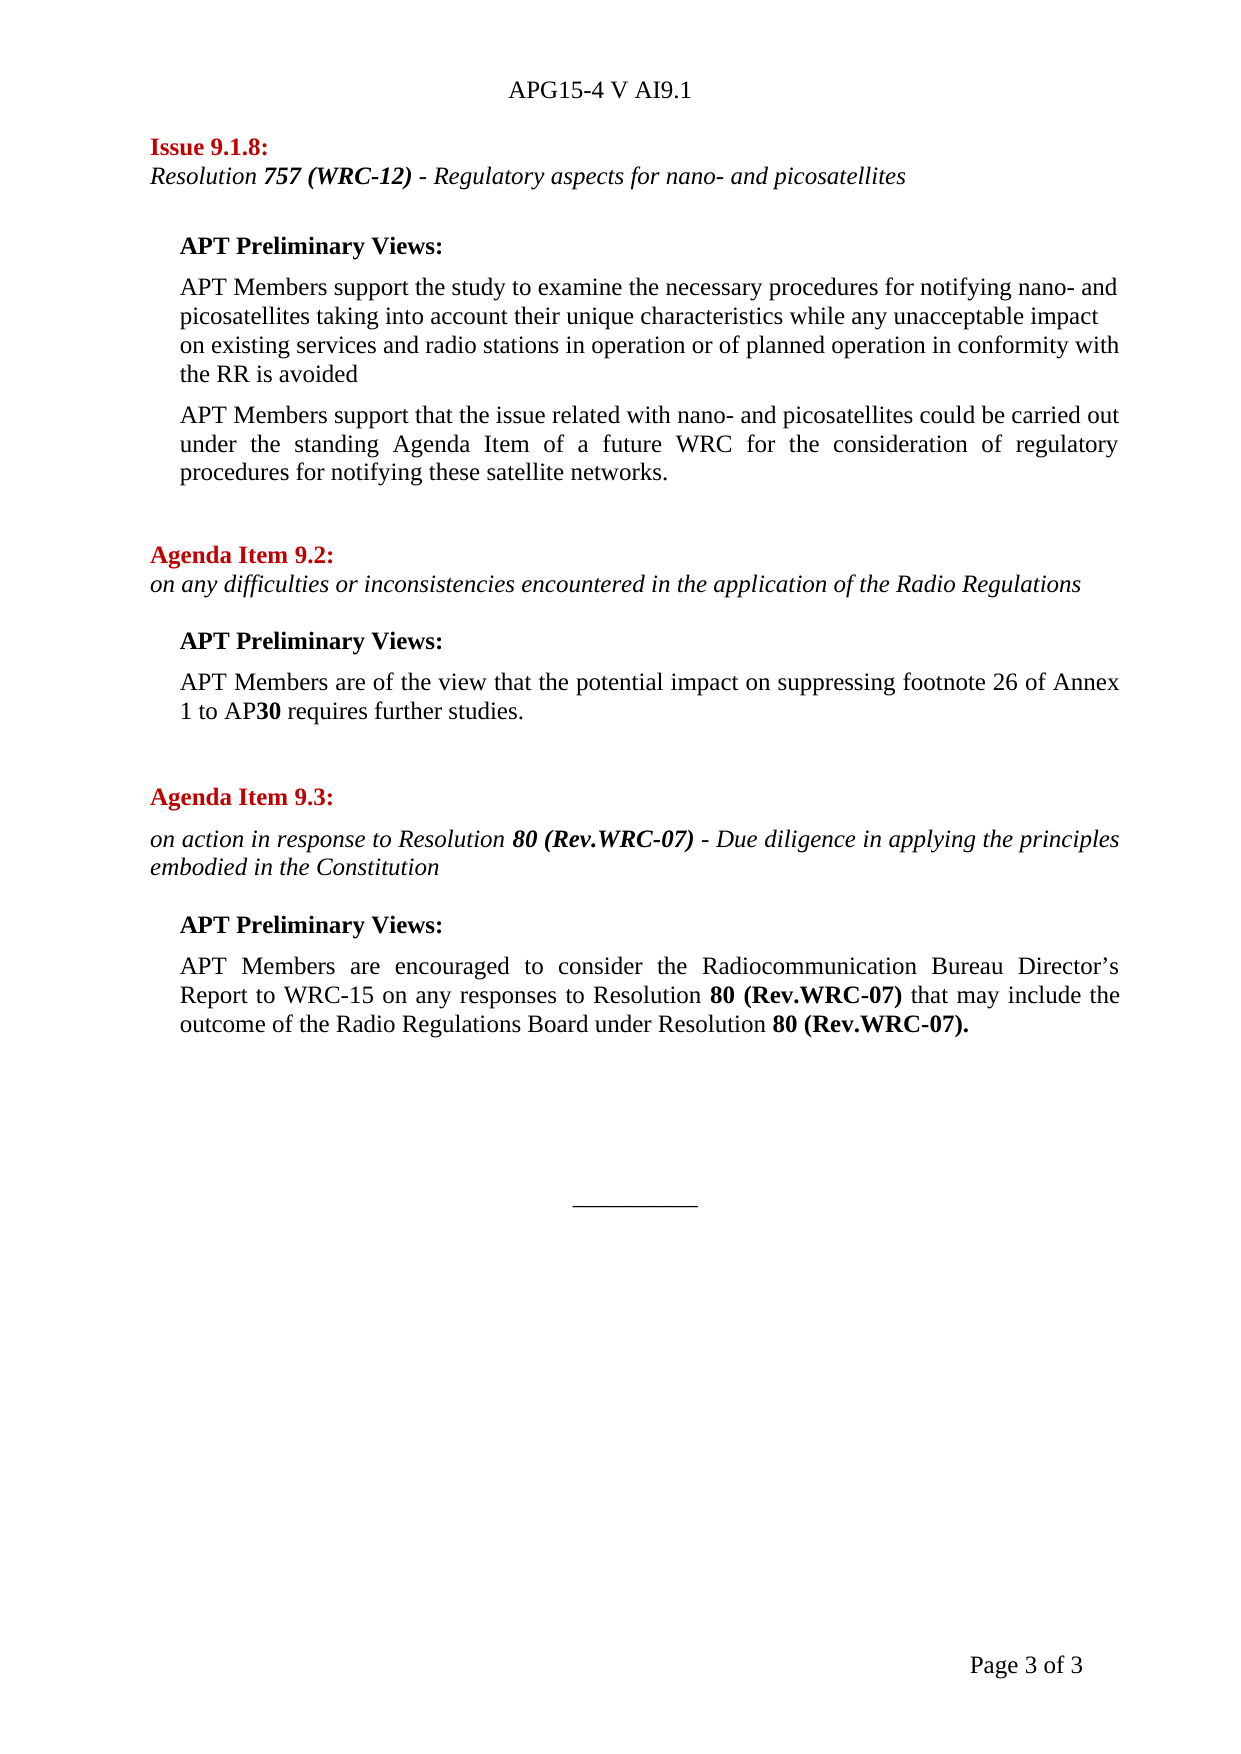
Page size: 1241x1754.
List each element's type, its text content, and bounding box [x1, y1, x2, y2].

text APT Preliminary Views: [150, 626, 1120, 655]
text APT Preliminary Views: [150, 910, 1120, 939]
text on action in response to Resolution 80 (Rev.WRC-07) - Due diligence in applying the principles embodied in the Constitution [150, 824, 1120, 881]
text __________ [150, 1181, 1120, 1210]
text Issue 9.1.8: [150, 132, 1120, 161]
text APT Members are of the view that the potential impact on suppressing footnote 26 of Annex 1 to AP30 requires further studies. [179, 667, 1120, 725]
text Agenda Item 9.2: [150, 540, 1120, 569]
text APT Preliminary Views: [150, 231, 1120, 260]
text APT Members are encouraged to consider the Radiocommunication Bureau Director’s Report to WRC-15 on any responses to Resolution 80 (Rev.WRC-07) that may include the outcome of the Radio Regulations Board under Resolution 80 (Rev.WRC-07). [179, 951, 1120, 1037]
text Resolution 757 (WRC-12) - Regulatory aspects for nano- and picosatellites [150, 161, 1120, 190]
text on any difficulties or inconsistencies encountered in the application of the Radio Regulations [150, 569, 1120, 597]
text APT Members support that the issue related with nano- and picosatellites could be carried out under the standing Agenda Item of a future WRC for the consideration of regulatory procedures for notifying these satellite networks. [179, 400, 1120, 486]
text APT Members support the study to examine the necessary procedures for notifying nano- and picosatellites taking into account their unique characteristics while any unacceptable impact on existing services and radio stations in operation or of planned operation in conformity with the RR is avoided [179, 272, 1120, 387]
text Agenda Item 9.3: [150, 782, 1120, 811]
